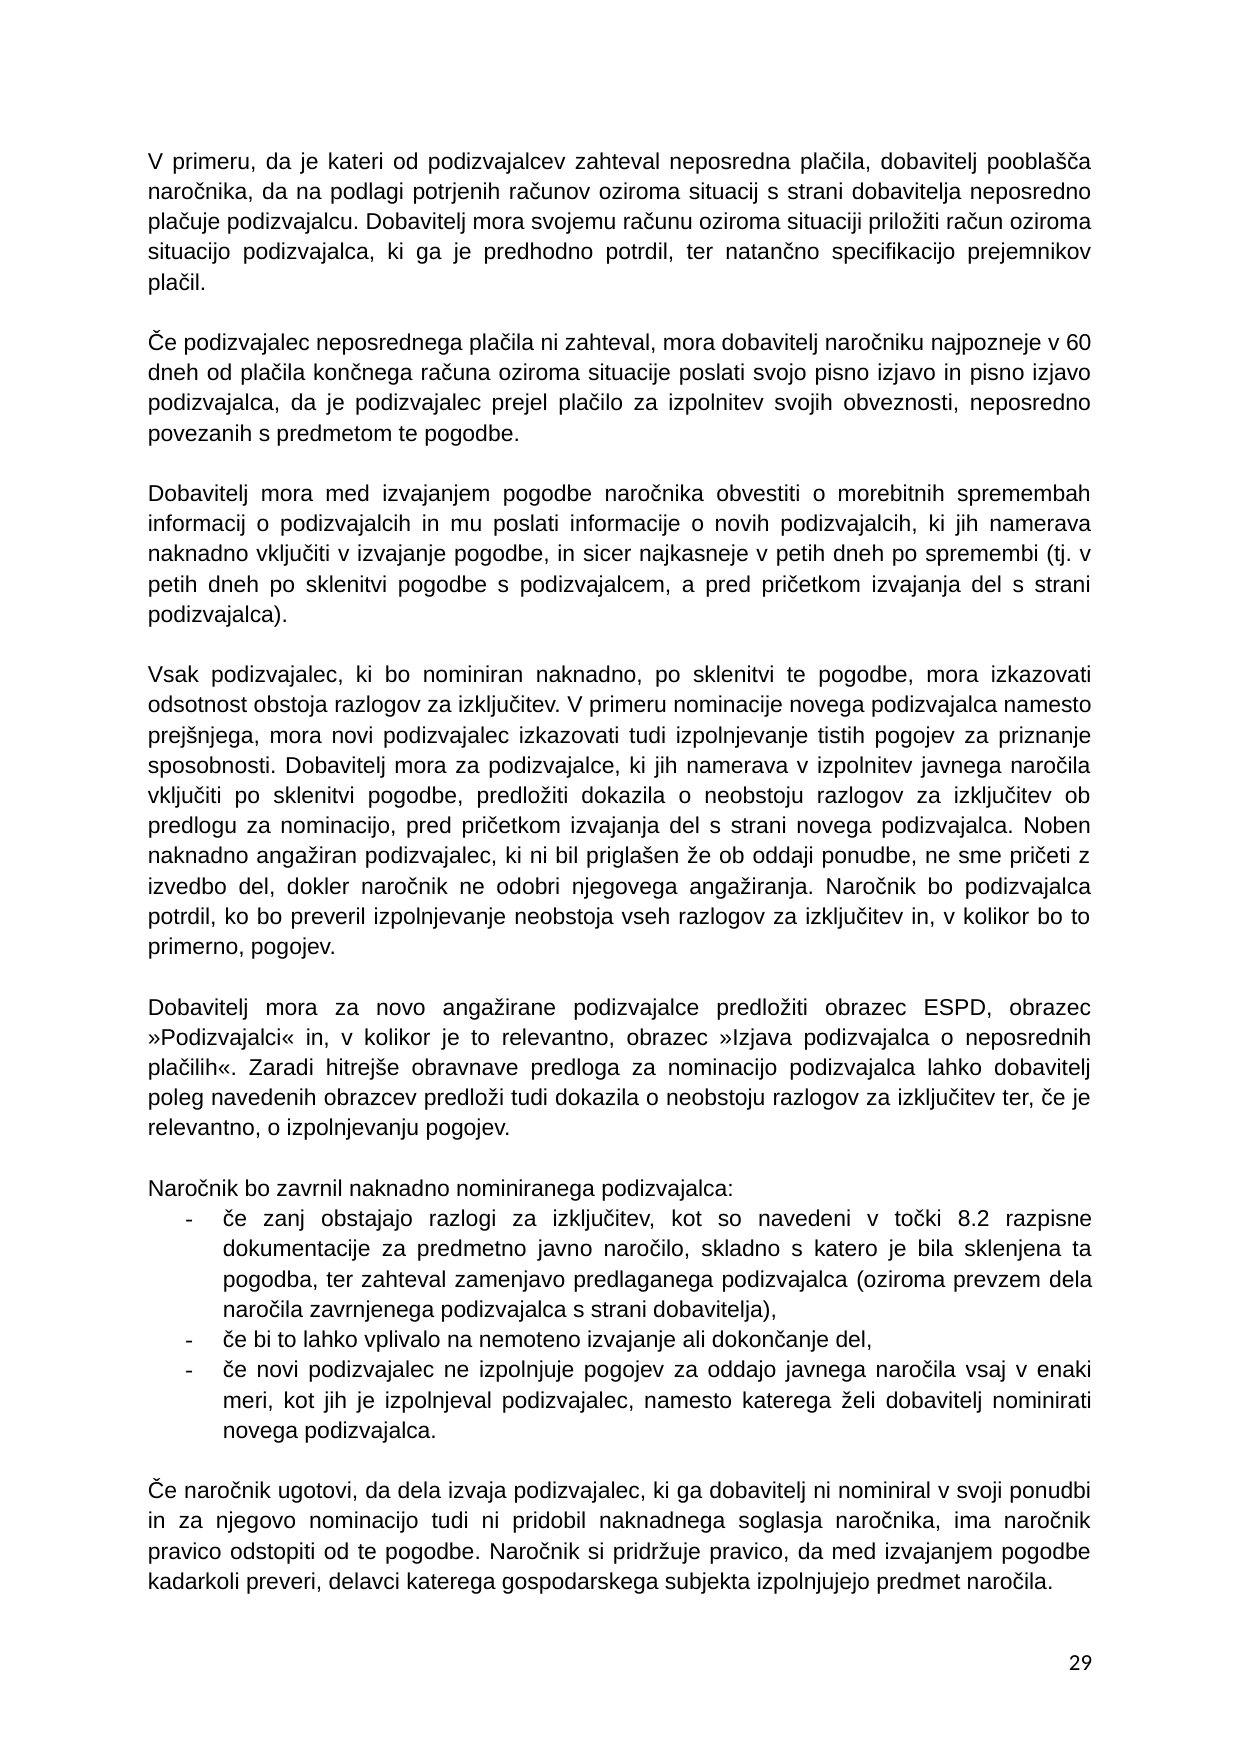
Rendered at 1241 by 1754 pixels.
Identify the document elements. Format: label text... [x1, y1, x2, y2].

text Naročnik bo zavrnil naknadno nominiranega podizvajalca: [148, 1175, 1092, 1201]
text Če naročnik ugotovi, da dela izvaja podizvajalec, ki ga dobavitelj ni nominiral v svoji ponudbi in za njegovo nominacijo tudi ni pridobil naknadnega soglasja naročnika, ima naročnik pravico odstopiti od te pogodbe. Naročnik si pridržuje pravico, da med izvajanjem pogodbe kadarkoli preveri, delavci katerega gospodarskega subjekta izpolnjujejo predmet naročila. [148, 1477, 1092, 1594]
text Dobavitelj mora med izvajanjem pogodbe naročnika obvestiti o morebitnih spremembah informacij o podizvajalcih in mu poslati informacije o novih podizvajalcih, ki jih namerava naknadno vključiti v izvajanje pogodbe, in sicer najkasneje v petih dneh po spremembi (tj. v petih dneh po sklenitvi pogodbe s podizvajalcem, a pred pričetkom izvajanja del s strani podizvajalca). [148, 480, 1092, 627]
text Vsak podizvajalec, ki bo nominiran naknadno, po sklenitvi te pogodbe, mora izkazovati odsotnost obstoja razlogov za izključitev. V primeru nominacije novega podizvajalca namesto prejšnjega, mora novi podizvajalec izkazovati tudi izpolnjevanje tistih pogojev za priznanje sposobnosti. Dobavitelj mora za podizvajalce, ki jih namerava v izpolnitev javnega naročila vključiti po sklenitvi pogodbe, predložiti dokazila o neobstoju razlogov za izključitev ob predlogu za nominacijo, pred pričetkom izvajanja del s strani novega podizvajalca. Noben naknadno angažiran podizvajalec, ki ni bil priglašen že ob oddaji ponudbe, ne sme pričeti z izvedbo del, dokler naročnik ne odobri njegovega angažiranja. Naročnik bo podizvajalca potrdil, ko bo preveril izpolnjevanje neobstoja vseh razlogov za izključitev in, v kolikor bo to primerno, pogojev. [148, 661, 1092, 959]
list če novi podizvajalec ne izpolnjuje pogojev za oddajo javnega naročila vsaj v enaki meri, kot jih je izpolnjeval podizvajalec, namesto katerega želi dobavitelj nominirati novega podizvajalca. [185, 1356, 1092, 1443]
list če bi to lahko vplivalo na nemoteno izvajanje ali dokončanje del, [185, 1326, 1092, 1352]
text Dobavitelj mora za novo angažirane podizvajalce predložiti obrazec ESPD, obrazec »Podizvajalci« in, v kolikor je to relevantno, obrazec »Izjava podizvajalca o neposrednih plačilih«. Zaradi hitrejše obravnave predloga za nominacijo podizvajalca lahko dobavitelj poleg navedenih obrazcev predloži tudi dokazila o neobstoju razlogov za izključitev ter, če je relevantno, o izpolnjevanju pogojev. [148, 993, 1092, 1141]
text Če podizvajalec neposrednega plačila ni zahteval, mora dobavitelj naročniku najpozneje v 60 dneh od plačila končnega računa oziroma situacije poslati svojo pisno izjavo in pisno izjavo podizvajalca, da je podizvajalec prejel plačilo za izpolnitev svojih obveznosti, neposredno povezanih s predmetom te pogodbe. [148, 329, 1092, 446]
list če zanj obstajajo razlogi za izključitev, kot so navedeni v točki 8.2 razpisne dokumentacije za predmetno javno naročilo, skladno s katero je bila sklenjena ta pogodba, ter zahteval zamenjavo predlaganega podizvajalca (oziroma prevzem dela naročila zavrnjenega podizvajalca s strani dobavitelja), [185, 1205, 1092, 1322]
text V primeru, da je kateri od podizvajalcev zahteval neposredna plačila, dobavitelj pooblašča naročnika, da na podlagi potrjenih računov oziroma situacij s strani dobavitelja neposredno plačuje podizvajalcu. Dobavitelj mora svojemu računu oziroma situaciji priložiti račun oziroma situacijo podizvajalca, ki ga je predhodno potrdil, ter natančno specifikacijo prejemnikov plačil. [148, 148, 1092, 295]
